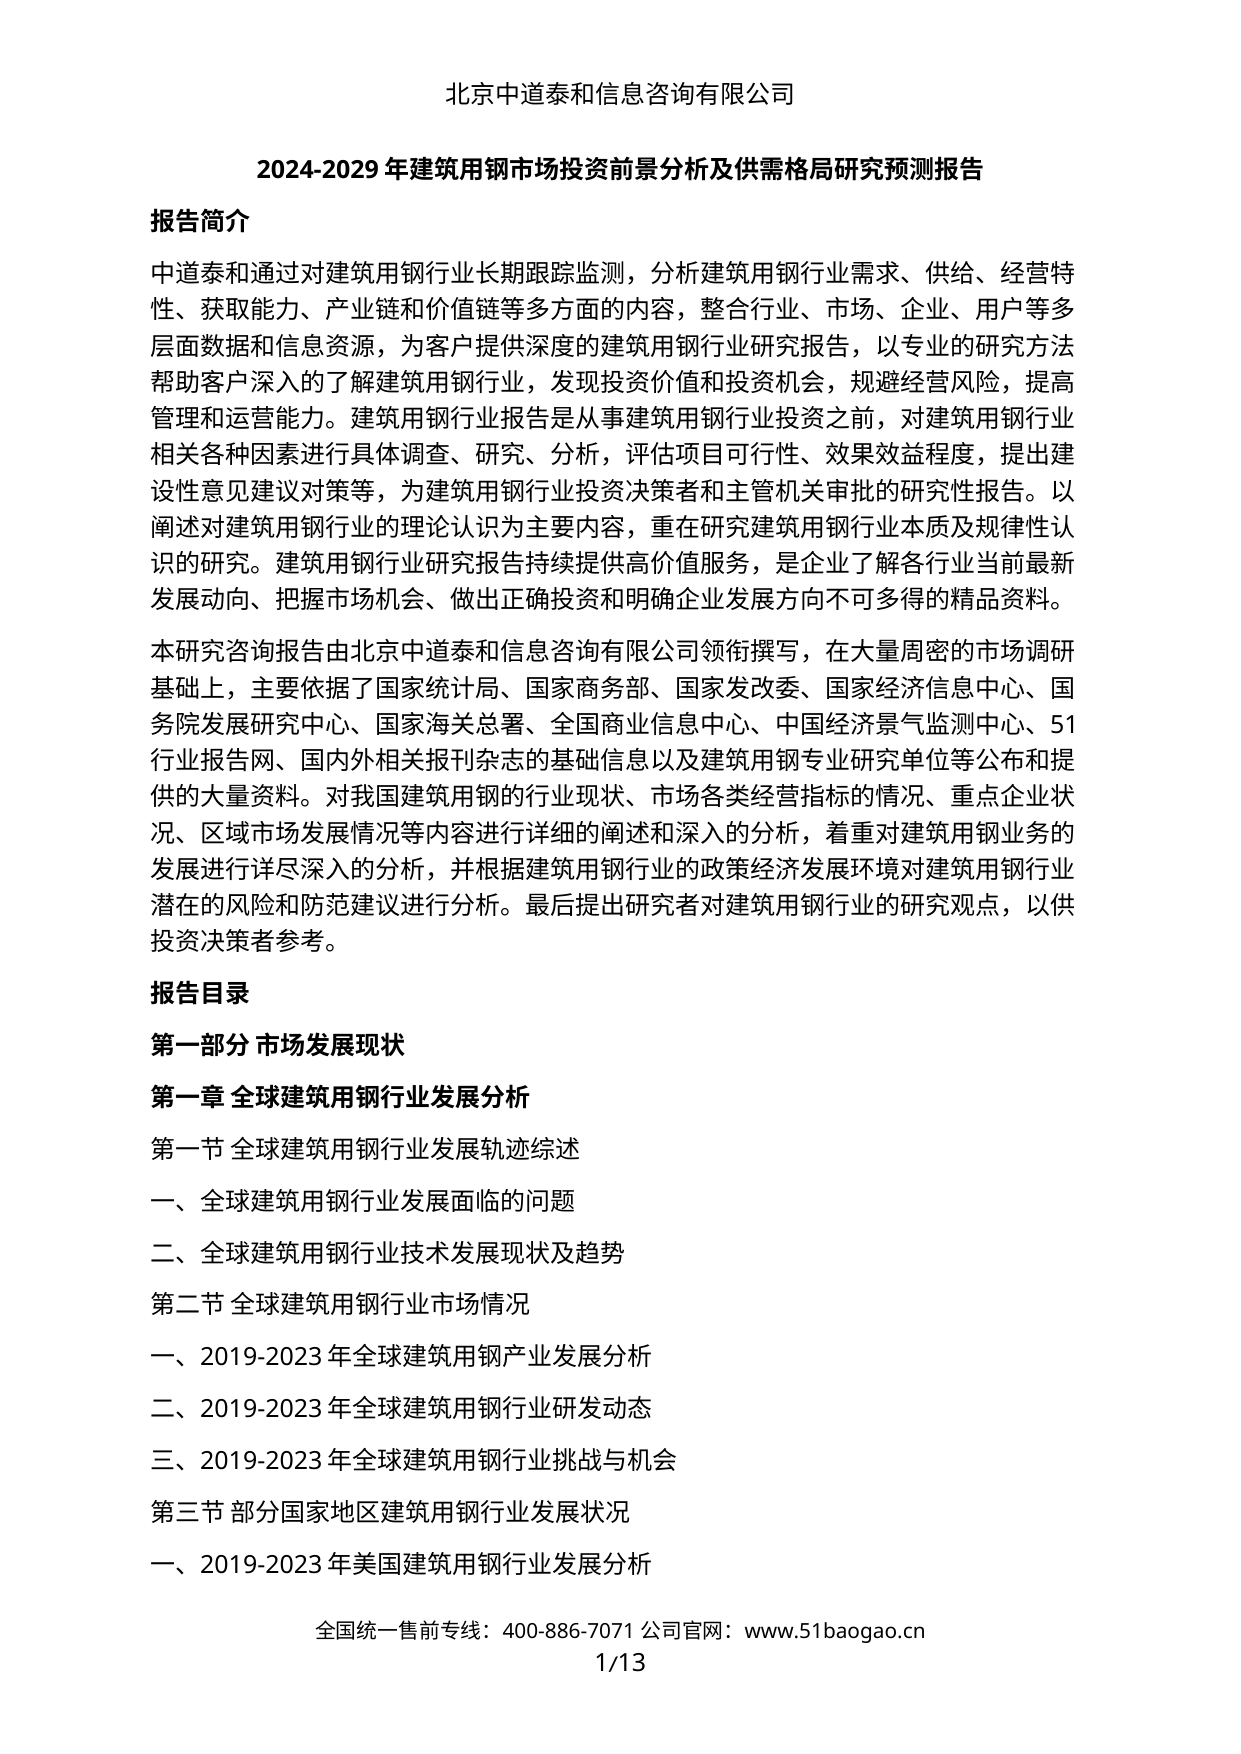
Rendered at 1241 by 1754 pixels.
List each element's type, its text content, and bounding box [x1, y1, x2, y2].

text 第一章 全球建筑用钢行业发展分析 [150, 1077, 1090, 1114]
text 报告目录 [150, 974, 1090, 1010]
text 二、2019-2023年全球建筑用钢行业研发动态 [150, 1389, 1090, 1425]
text 二、全球建筑用钢行业技术发展现状及趋势 [150, 1233, 1090, 1269]
text 第一部分 市场发展现状 [150, 1026, 1090, 1062]
text 第一节 全球建筑用钢行业发展轨迹综述 [150, 1129, 1090, 1166]
text 本研究咨询报告由北京中道泰和信息咨询有限公司领衔撰写，在大量周密的市场调研基础上，主要依据了国家统计局、国家商务部、国家发改委、国家经济信息中心、国务院发展研究中心、国家海关总署、全国商业信息中心、中国经济景气监测中心、51行业报告网、国内外相关报刊杂志的基础信息以及建筑用钢专业研究单位等公布和提供的大量资料。对我国建筑用钢的行业现状、市场各类经营指标的情况、重点企业状况、区域市场发展情况等内容进行详细的阐述和深入的分析，着重对建筑用钢业务的发展进行详尽深入的分析，并根据建筑用钢行业的政策经济发展环境对建筑用钢行业潜在的风险和防范建议进行分析。最后提出研究者对建筑用钢行业的研究观点，以供投资决策者参考。 [150, 632, 1090, 958]
text 第三节 部分国家地区建筑用钢行业发展状况 [150, 1492, 1090, 1529]
text 2024-2029年建筑用钢市场投资前景分析及供需格局研究预测报告 [150, 150, 1090, 186]
text 一、2019-2023年美国建筑用钢行业发展分析 [150, 1544, 1090, 1581]
text 一、全球建筑用钢行业发展面临的问题 [150, 1181, 1090, 1217]
text 第二节 全球建筑用钢行业市场情况 [150, 1285, 1090, 1321]
text 中道泰和通过对建筑用钢行业长期跟踪监测，分析建筑用钢行业需求、供给、经营特性、获取能力、产业链和价值链等多方面的内容，整合行业、市场、企业、用户等多层面数据和信息资源，为客户提供深度的建筑用钢行业研究报告，以专业的研究方法帮助客户深入的了解建筑用钢行业，发现投资价值和投资机会，规避经营风险，提高管理和运营能力。建筑用钢行业报告是从事建筑用钢行业投资之前，对建筑用钢行业相关各种因素进行具体调查、研究、分析，评估项目可行性、效果效益程度，提出建设性意见建议对策等，为建筑用钢行业投资决策者和主管机关审批的研究性报告。以阐述对建筑用钢行业的理论认识为主要内容，重在研究建筑用钢行业本质及规律性认识的研究。建筑用钢行业研究报告持续提供高价值服务，是企业了解各行业当前最新发展动向、把握市场机会、做出正确投资和明确企业发展方向不可多得的精品资料。 [150, 254, 1090, 616]
text 三、2019-2023年全球建筑用钢行业挑战与机会 [150, 1441, 1090, 1477]
text 一、2019-2023年全球建筑用钢产业发展分析 [150, 1337, 1090, 1373]
text 报告简介 [150, 202, 1090, 238]
